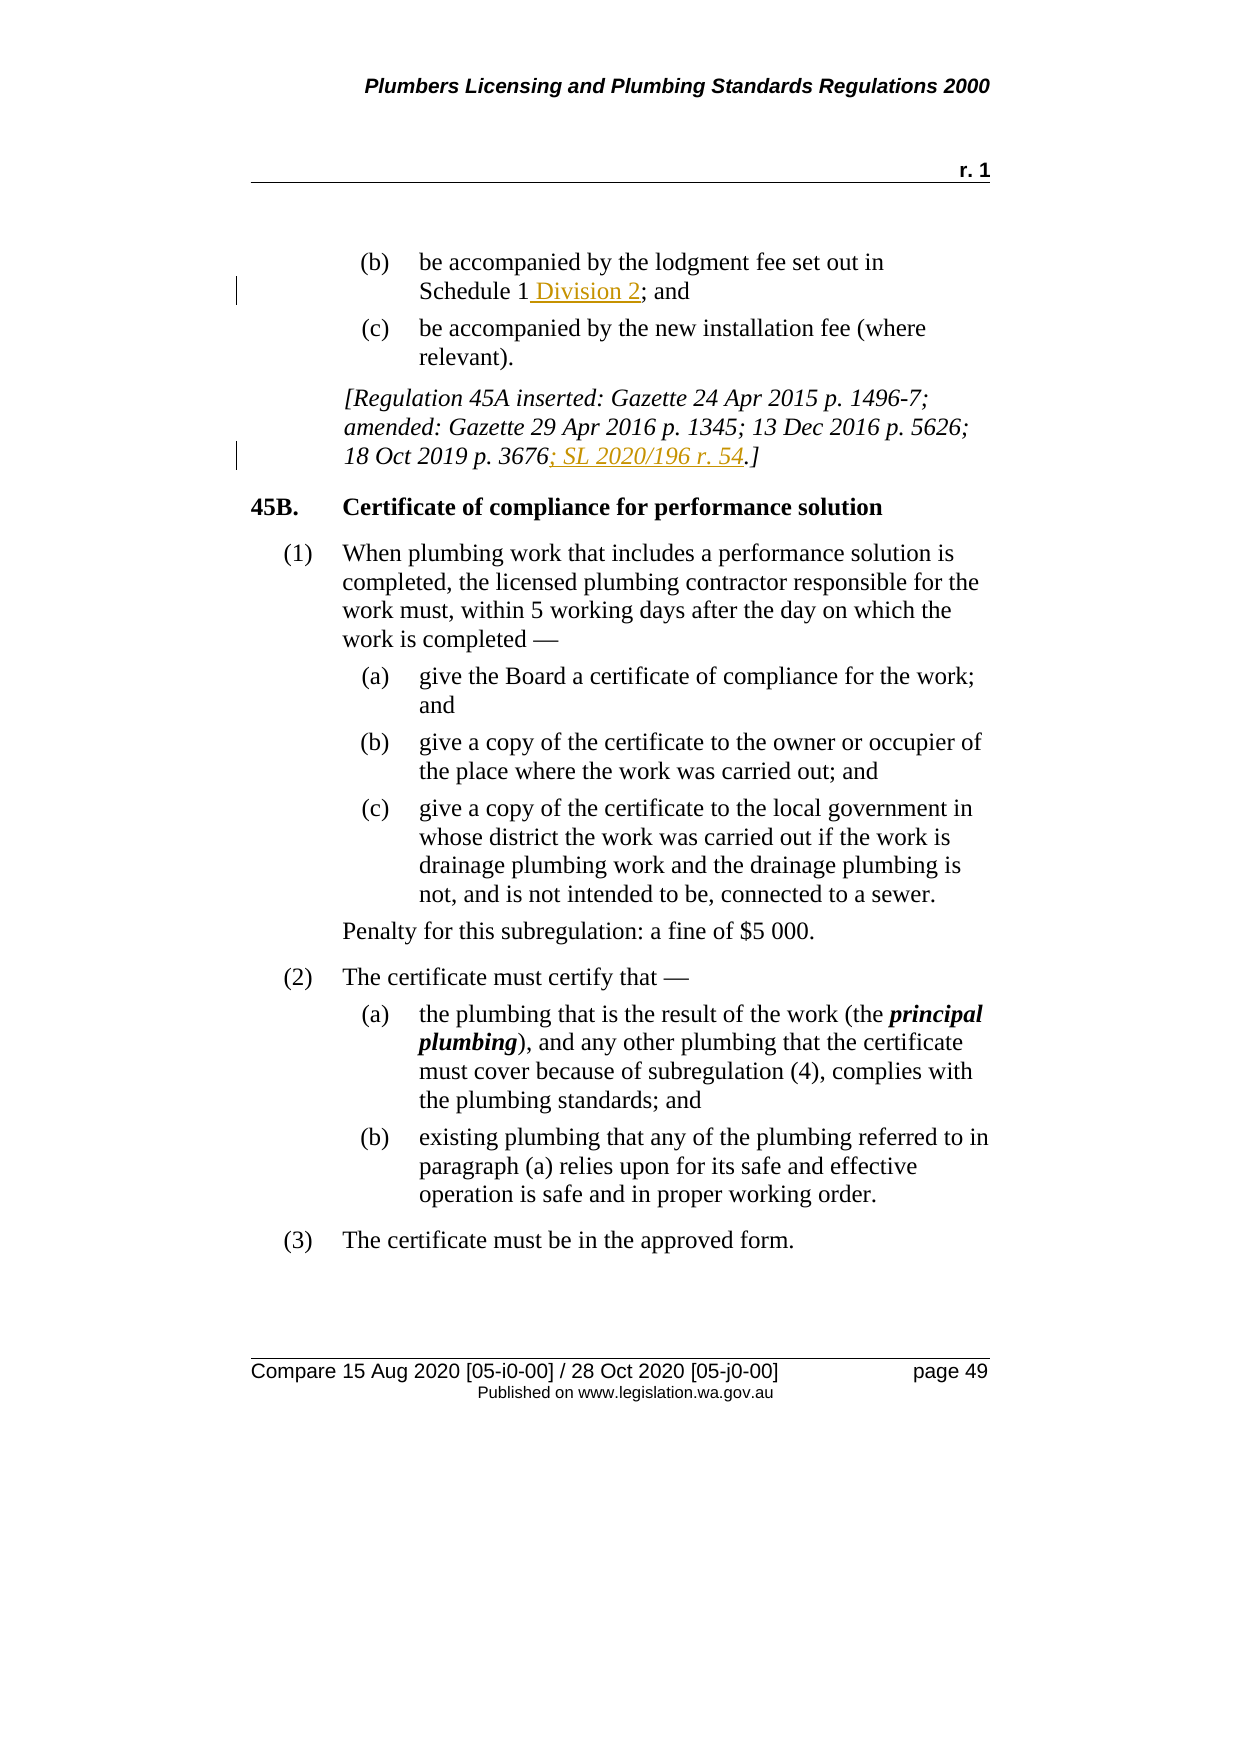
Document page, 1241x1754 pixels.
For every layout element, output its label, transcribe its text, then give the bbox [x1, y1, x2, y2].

text (a) the plumbing that is the result of the work (the principal plumbing), and any other plumbing that the certificate must cover because of subregulation (4), complies with the plumbing standards; and [251, 999, 990, 1114]
text (b) existing plumbing that any of the plumbing referred to in paragraph (a) relies upon for its safe and effective operation is safe and in proper working order. [251, 1122, 990, 1208]
text [Regulation 45A inserted: Gazette 24 Apr 2015 p. 1496-7; amended: Gazette 29 Apr 2016 p. 1345; 13 Dec 2016 p. 5626; 18 Oct 2019 p. 3676.] [251, 383, 990, 469]
subtitle 45B. Certificate of compliance for performance solution [251, 492, 990, 521]
text (b) give a copy of the certificate to the owner or occupier of the place where the work was carried out; and [251, 727, 990, 784]
text (a) give the Board a certificate of compliance for the work; and [251, 661, 990, 719]
text (b) be accompanied by the lodgment fee set out in Schedule 1; and [251, 247, 990, 305]
text (3) The certificate must be in the approved form. [251, 1225, 990, 1254]
text Penalty for this subregulation: a fine of $5 000. [251, 916, 990, 945]
text (c) be accompanied by the new installation fee (where relevant). [251, 313, 990, 371]
text (1) When plumbing work that includes a performance solution is completed, the licensed plumbing contractor responsible for the work must, within 5 working days after the day on which the work is completed — [251, 538, 990, 653]
text (c) give a copy of the certificate to the local government in whose district the work was carried out if the work is drainage plumbing work and the drainage plumbing is not, and is not intended to be, connected to a sewer. [251, 793, 990, 908]
text (2) The certificate must certify that — [251, 962, 990, 990]
